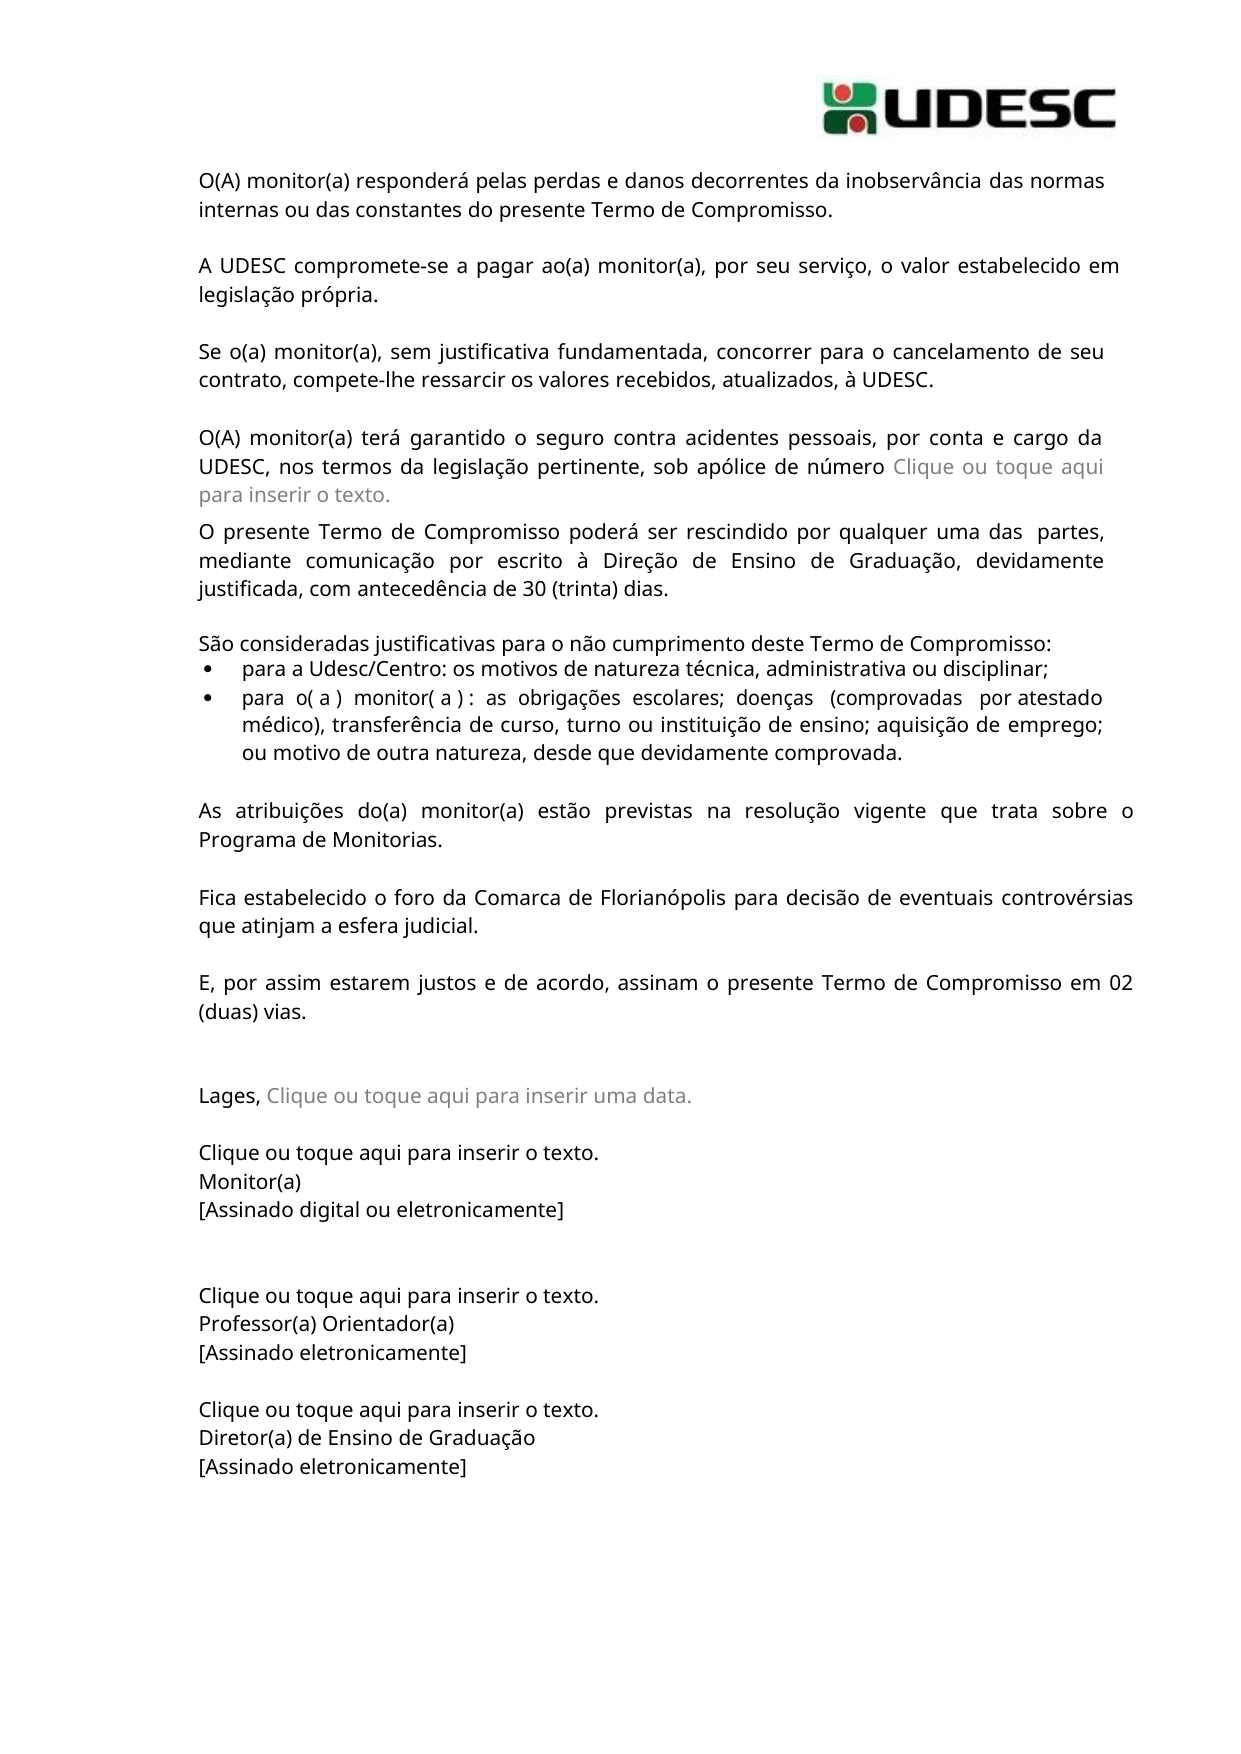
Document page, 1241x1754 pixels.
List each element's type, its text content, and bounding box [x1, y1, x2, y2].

text [Assinado eletronicamente] [198, 1338, 1134, 1366]
list para a Udesc/Centro: os motivos de natureza técnica, administrativa ou disciplinar; [204, 656, 1134, 682]
text Professor(a) Orientador(a) [198, 1309, 1134, 1338]
list para o( a ) monitor( a ) : as obrigações escolares; doenças (comprovadas por atestado médico), transferência de curso, turno ou instituição de ensino; aquisição de emprego; ou motivo de outra natureza, desde que devidamente comprovada. [204, 683, 1103, 766]
text O presente Termo de Compromisso poderá ser rescindido por qualquer uma das partes, mediante comunicação por escrito à Direção de Ensino de Graduação, devidamente justificada, com antecedência de 30 (trinta) dias. [198, 517, 1105, 603]
text [Assinado eletronicamente] [198, 1452, 1134, 1480]
text Diretor(a) de Ensino de Graduação [198, 1423, 1134, 1452]
text [Assinado digital ou eletronicamente] [198, 1195, 1134, 1224]
text O(A) monitor(a) responderá pelas perdas e danos decorrentes da inobservância das normas internas ou das constantes do presente Termo de Compromisso. [198, 167, 1105, 223]
text As atribuições do(a) monitor(a) estão previstas na resolução vigente que trata sobre o Programa de Monitorias. [198, 796, 1134, 853]
text O(A) monitor(a) terá garantido o seguro contra acidentes pessoais, por conta e cargo da UDESC, nos termos da legislação pertinente, sob apólice de número [198, 423, 1104, 509]
text Fica estabelecido o foro da Comarca de Florianópolis para decisão de eventuais controvérsias que atinjam a esfera judicial. [198, 883, 1134, 940]
text Monitor(a) [198, 1167, 1134, 1195]
text Se o(a) monitor(a), sem justificativa fundamentada, concorrer para o cancelamento de seu contrato, compete-lhe ressarcir os valores recebidos, atualizados, à UDESC. [198, 337, 1104, 394]
text A UDESC compromete-se a pagar ao(a) monitor(a), por seu serviço, o valor estabelecido em legislação própria. [198, 252, 1122, 308]
text São consideradas justificativas para o não cumprimento deste Termo de Compromisso: [198, 632, 1134, 656]
text E, por assim estarem justos e de acordo, assinam o presente Termo de Compromisso em 02 (duas) vias. [198, 968, 1134, 1025]
text Lages, [198, 1082, 1134, 1110]
picture [815, 75, 1117, 142]
